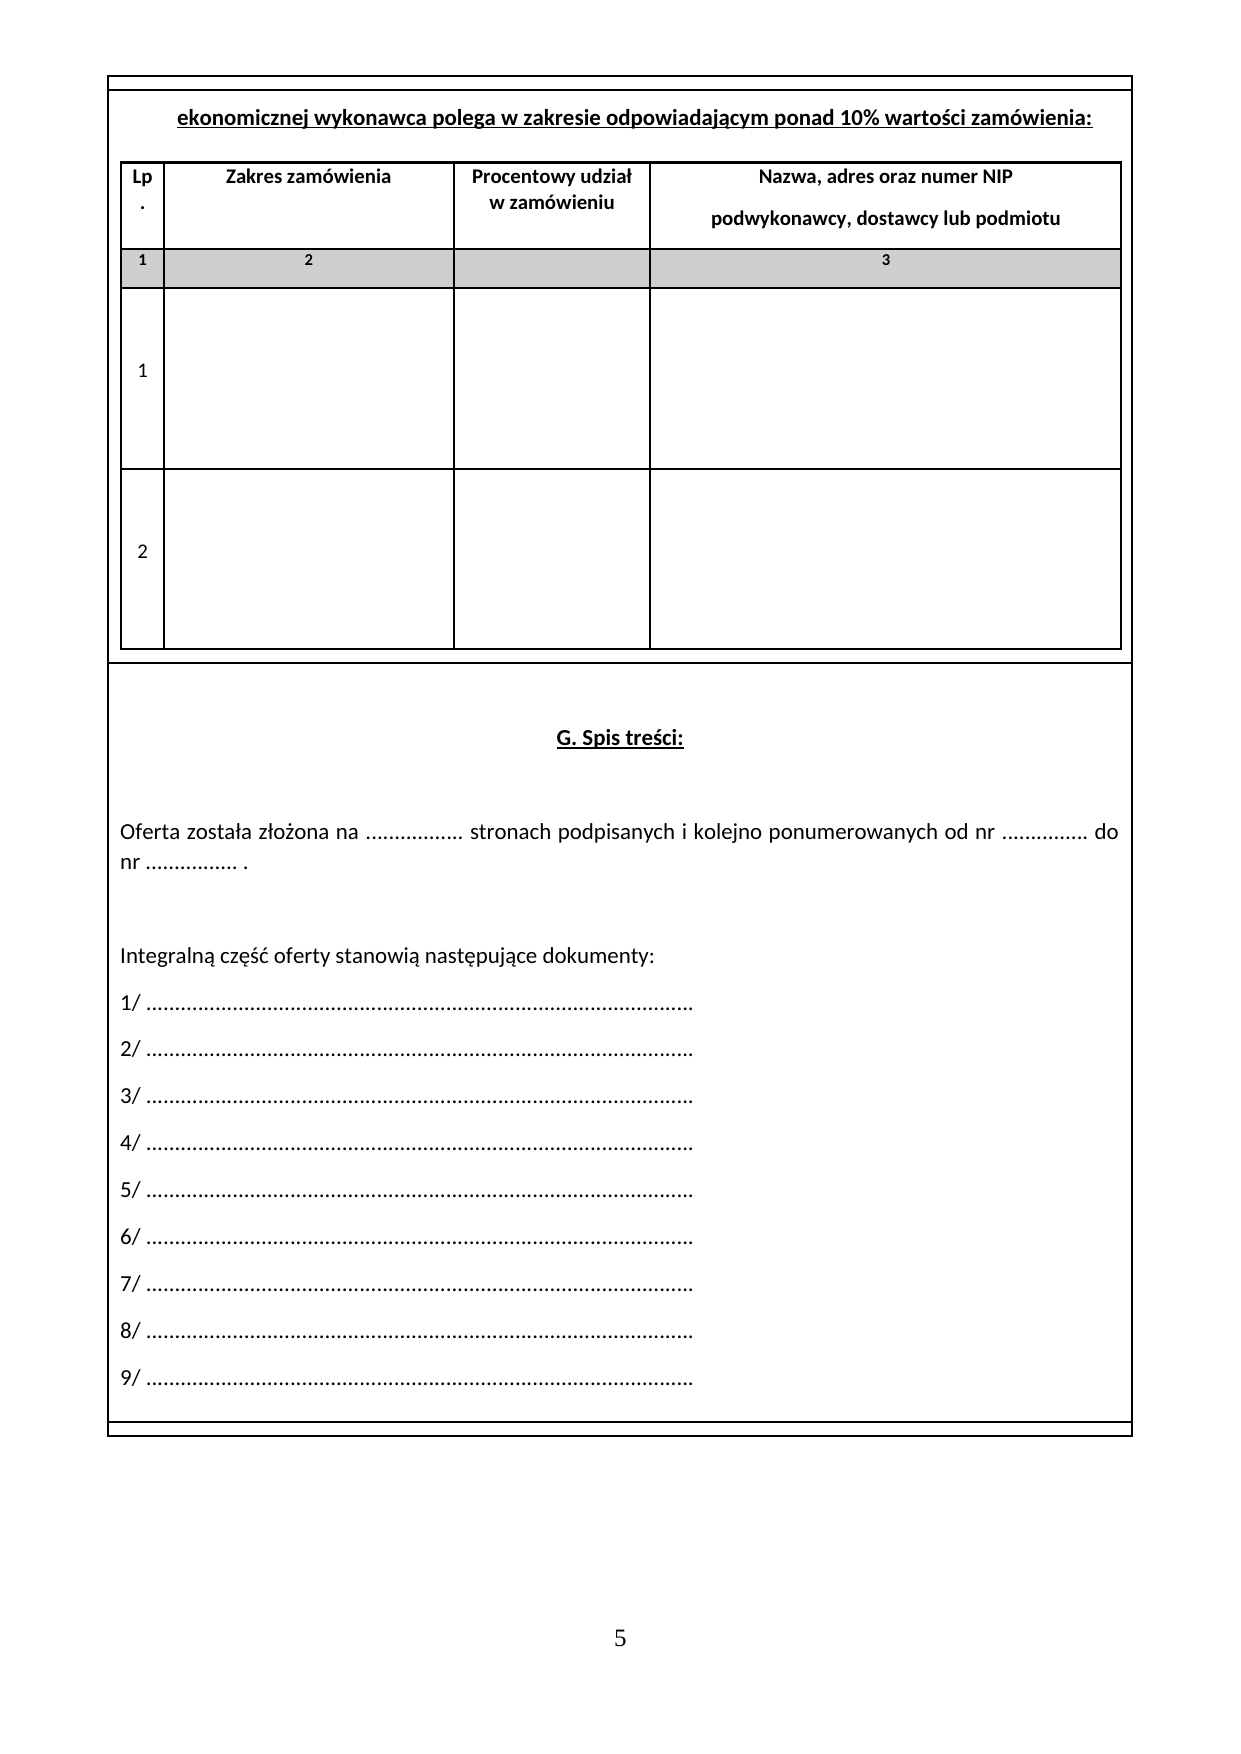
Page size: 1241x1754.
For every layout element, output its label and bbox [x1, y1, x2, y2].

table_cell [109, 1423, 1131, 1435]
table_cell [109, 77, 1131, 89]
